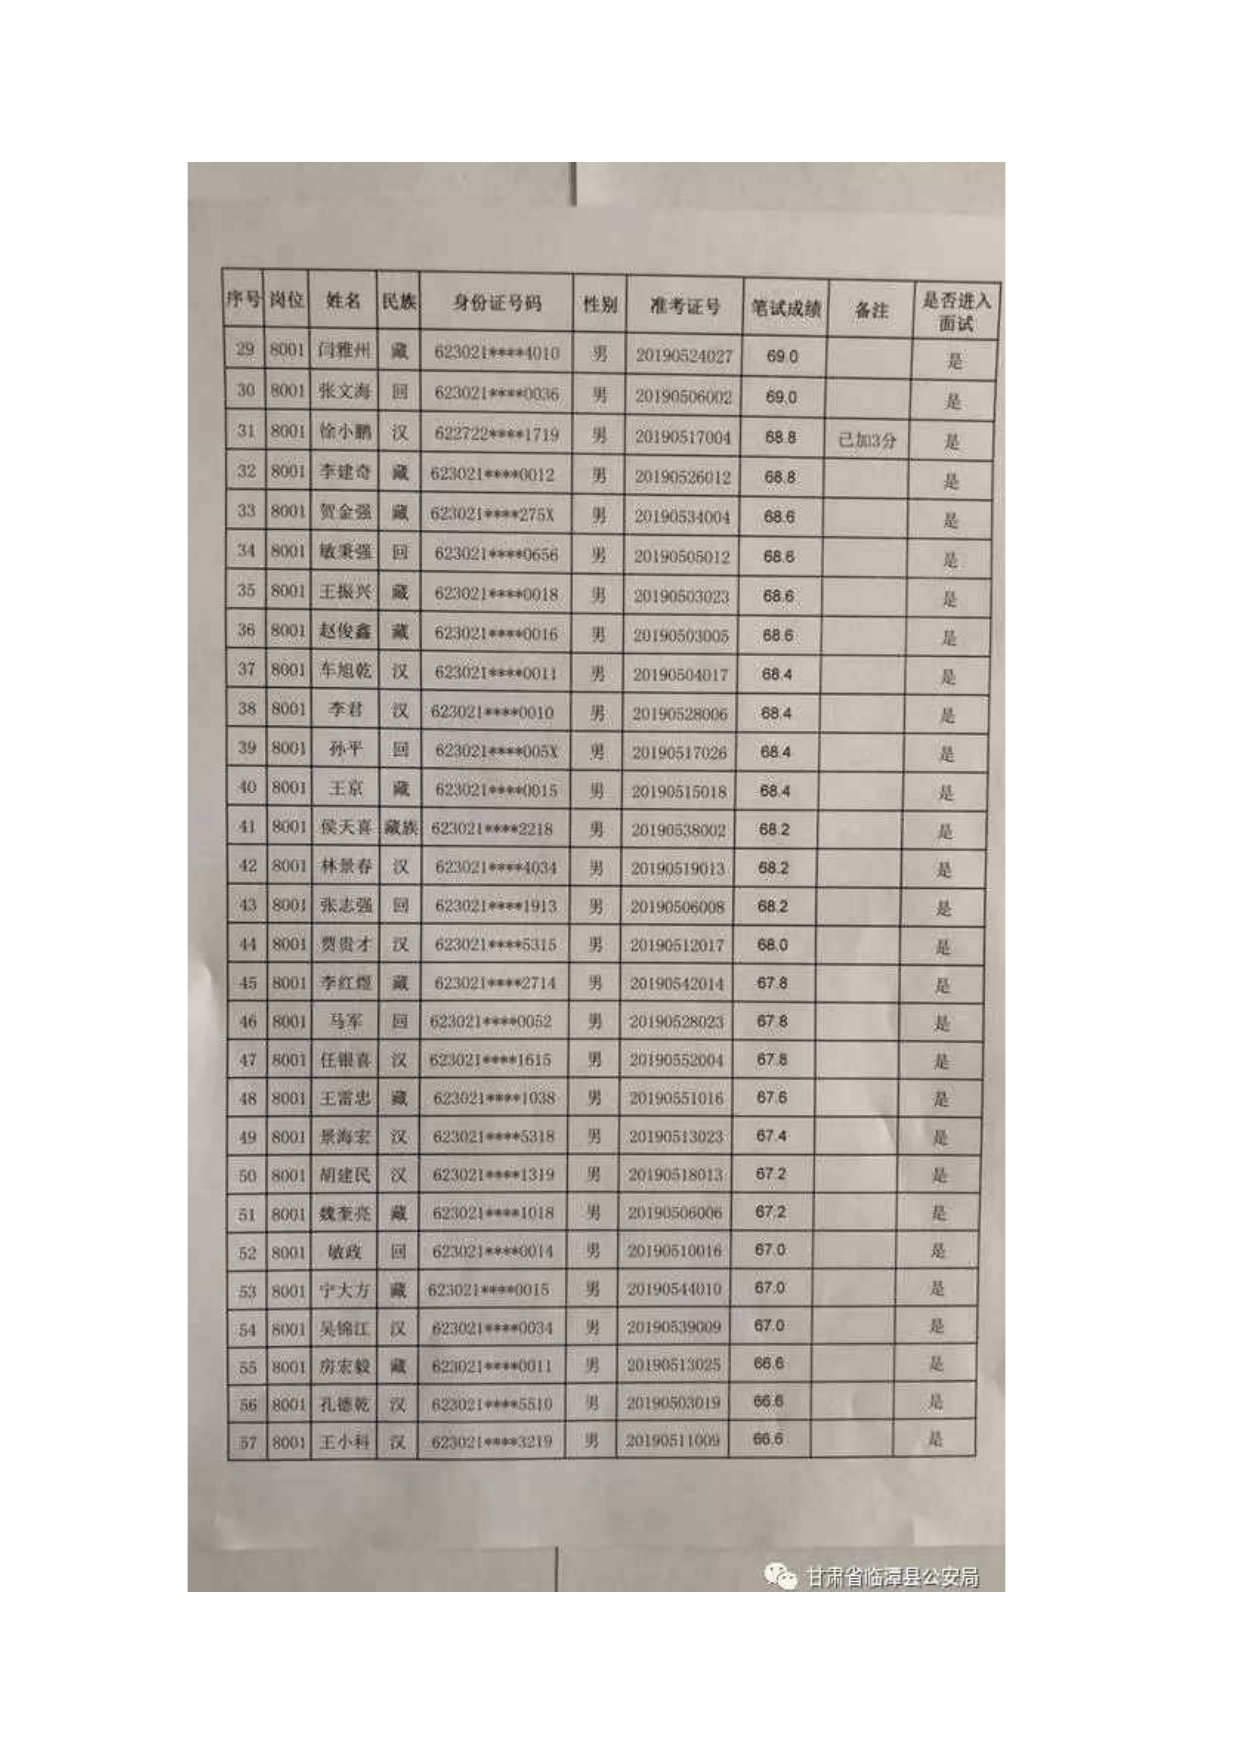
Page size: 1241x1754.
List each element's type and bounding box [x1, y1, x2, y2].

picture [187, 162, 1006, 1592]
